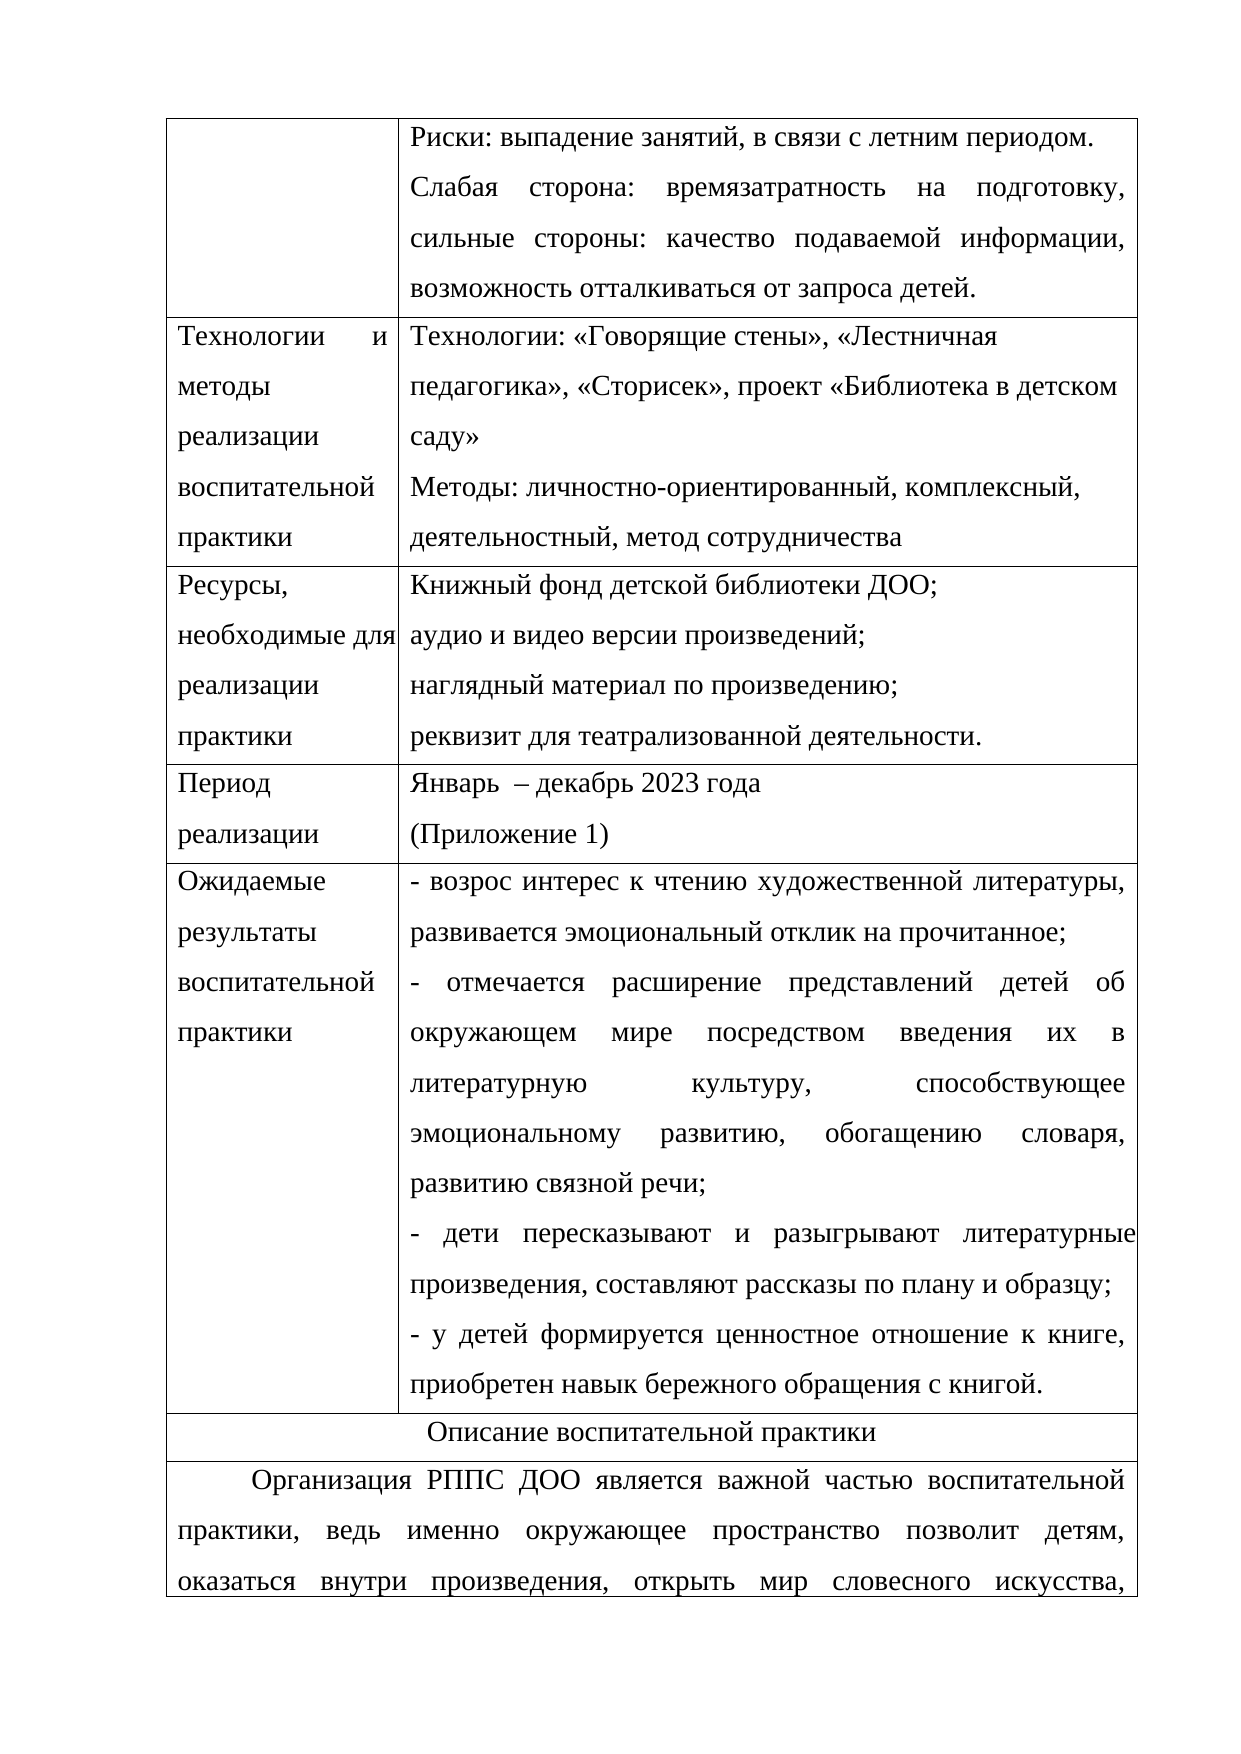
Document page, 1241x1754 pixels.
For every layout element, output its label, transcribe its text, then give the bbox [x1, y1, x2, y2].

table_cell Январь – декабрь 2023 года (Приложение 1) [399, 765, 1137, 862]
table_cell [167, 1462, 1137, 1596]
table_cell Книжный фонд детской библиотеки ДОО; аудио и видео версии произведений; наглядный материал по произведению; реквизит для театрализованной деятельности. [399, 567, 1137, 764]
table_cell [167, 119, 398, 317]
table_cell Ресурсы, необходимые для реализации практики [167, 567, 398, 764]
table_cell Период реализации [167, 765, 398, 862]
table_cell - возрос интерес к чтению художественной литературы, развивается эмоциональный отклик на прочитанное; - отмечается расширение представлений детей об окружающем мире посредством введения их в литературную культуру, способствующее эмоциональному развитию, обогащению словаря, развитию связной речи; - дети пересказывают и разыгрывают литературные произведения, составляют рассказы по плану и образцу; - у детей формируется ценностное отношение к книге, приобретен навык бережного обращения с книгой. [399, 864, 1137, 1413]
table_cell Технологии: «Говорящие стены», «Лестничная педагогика», «Сторисек», проект «Библиотека в детском саду» Методы: личностно-ориентированный, комплексный, деятельностный, метод сотрудничества [399, 318, 1137, 566]
table_cell Описание воспитательной практики [167, 1414, 1137, 1461]
table_cell Ожидаемые результаты воспитательной практики [167, 864, 398, 1413]
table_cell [399, 119, 1137, 317]
table_cell Технологии и методы реализации воспитательной практики [167, 318, 398, 566]
